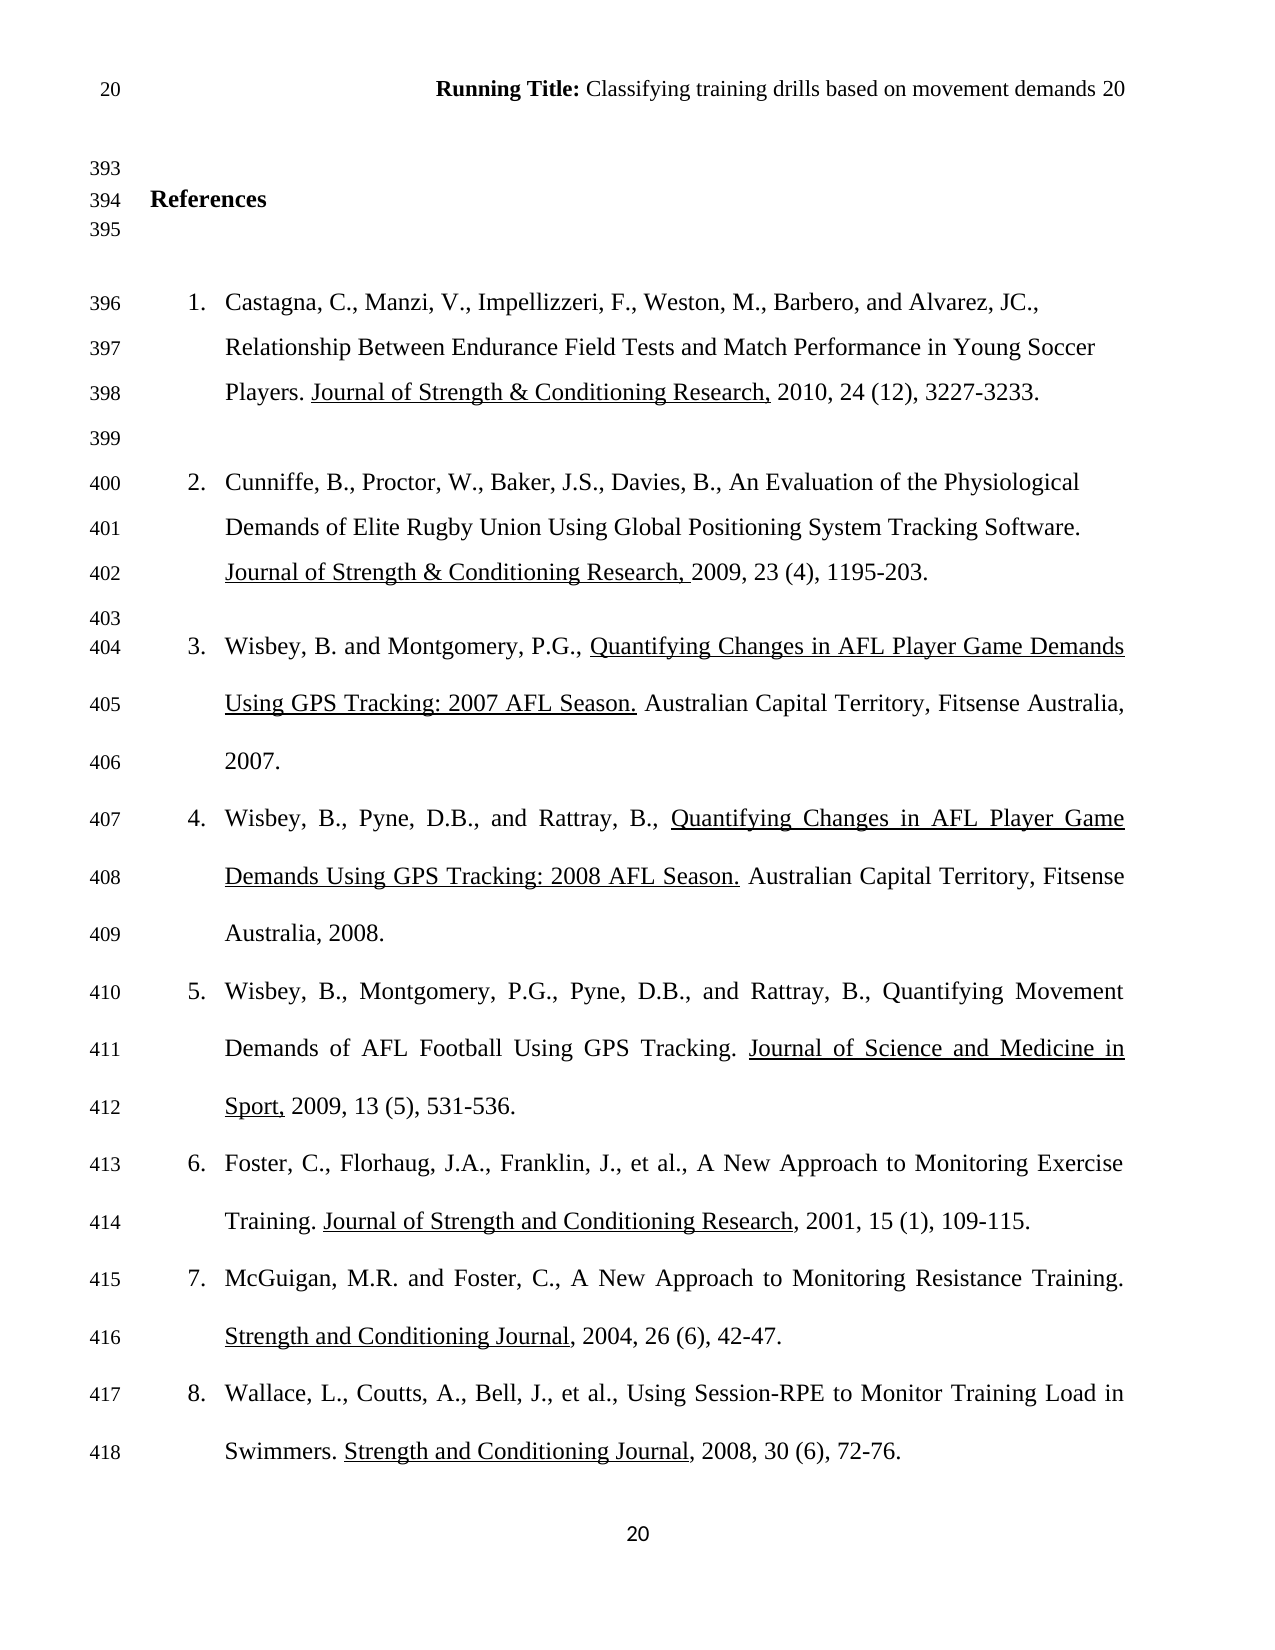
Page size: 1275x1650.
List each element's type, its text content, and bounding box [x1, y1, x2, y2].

list Wallace, L., Coutts, A., , J., et al., Using Session-RPE to Monitor Training Load in Swimmers. Strength and Conditioning Journal, 2008, 30 (6), 72-76. [187, 1378, 1125, 1464]
list Wisbey, B., , P.G., Pyne, D.B., and Rattray, B., Quantifying Movement Demands of AFL Football Using GPS Tracking. Journal of Science and Medicine in Sport, 2009, 13 (5), 531-536. [187, 976, 1125, 1119]
list Wisbey, B., Pyne, D.B., and Rattray, B., Quantifying Changes in AFL Player Game Demands Using GPS Tracking: 2008 AFL Season. , Fitsense , 2008. [187, 803, 1125, 947]
text References [150, 184, 1125, 213]
list Castagna, C., Manzi, V., Impellizzeri, F., Weston, M., Barbero, and Alvarez, JC., Relationship Between Endurance Field Tests and Match Performance in Young Soccer Players. Journal of Strength & Conditioning Research, 2010, 24 (12), 3227-3233. [187, 271, 1125, 406]
list Wisbey, B. and Montgomery, P.G., Quantifying Changes in AFL Player Game Demands Using GPS Tracking: 2007 AFL Season. , Fitsense , 2007. [187, 631, 1125, 774]
list Cunniffe, B., Proctor, W., Baker, J.S., Davies, B., An Evaluation of the Physiological Demands of Elite Rugby Union Using Global Positioning System Tracking Software. Journal of Strength & Conditioning Research, 2009, 23 (4), 1195-203. [187, 451, 1125, 586]
list McGuigan, M.R. and Foster, C., A New Approach to Monitoring Resistance Training. Strength and Conditioning Journal, 2004, 26 (6), 42-47. [187, 1263, 1125, 1349]
list Foster, C., Florhaug, J.A., Franklin, J., et al., A New Approach to Monitoring Exercise Training. Journal of Strength and Conditioning Research, 2001, 15 (1), 109-115. [187, 1148, 1125, 1234]
